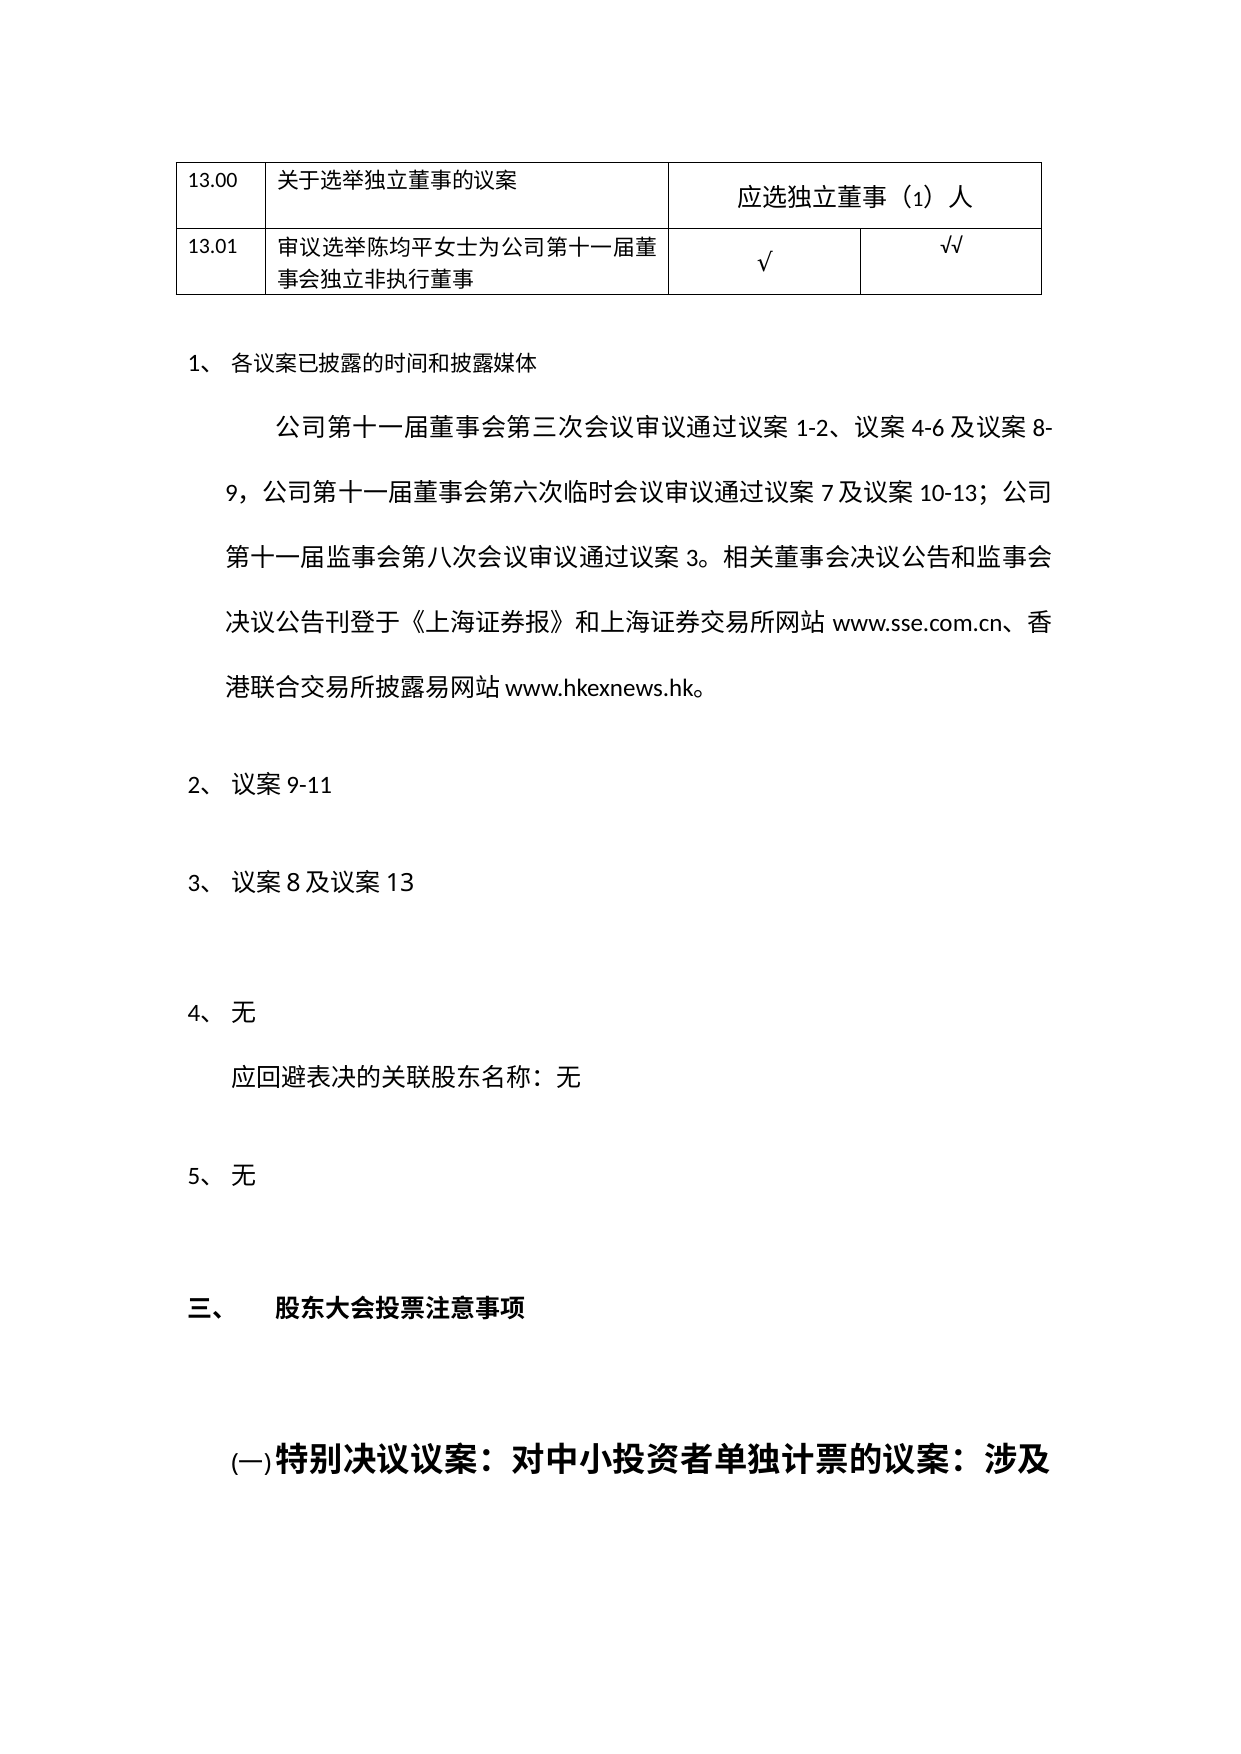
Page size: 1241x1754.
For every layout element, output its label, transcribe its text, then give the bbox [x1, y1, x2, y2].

subtitle 股东大会投票注意事项 [187, 1274, 1053, 1339]
